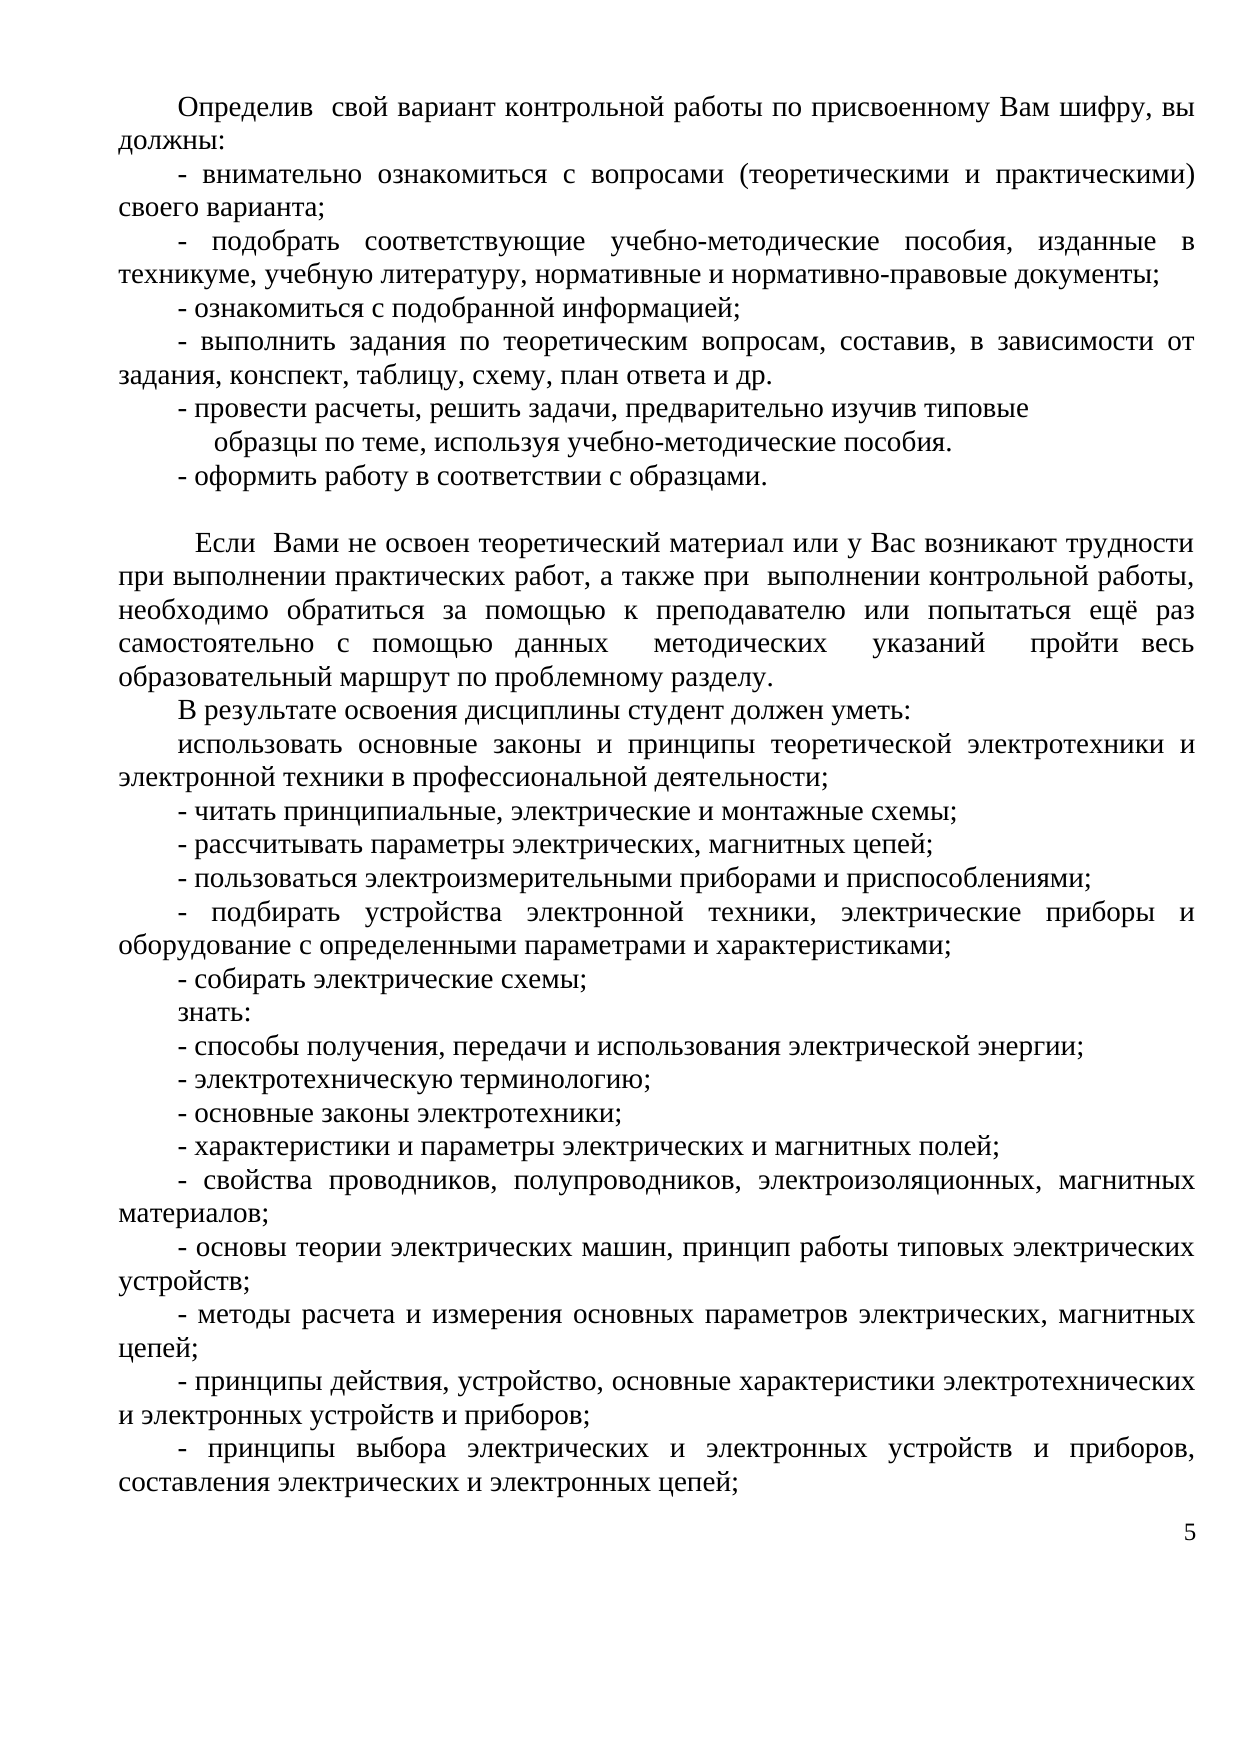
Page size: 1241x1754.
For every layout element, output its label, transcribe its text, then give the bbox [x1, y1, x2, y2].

text - электротехническую терминологию; [118, 1061, 1196, 1095]
text Если Вами не освоен теоретический материал или у Вас возникают трудности при выполнении практических работ, а также при выполнении контрольной работы, необходимо обратиться за помощью к преподавателю или попытаться ещё раз самостоятельно с помощью данных методических указаний пройти весь образовательный маршрут по проблемному разделу. [118, 525, 1196, 692]
text - ознакомиться с подобранной информацией; [118, 290, 1196, 323]
text В результате освоения дисциплины студент должен уметь: [118, 692, 1196, 726]
text Определив свой вариант контрольной работы по присвоенному Вам шифру, вы должны: [118, 89, 1196, 156]
text - принципы действия, устройство, основные характеристики электротехнических и электронных устройств и приборов; [118, 1363, 1196, 1430]
text - собирать электрические схемы; [118, 961, 1196, 994]
text - свойства проводников, полупроводников, электроизоляционных, магнитных материалов; [118, 1162, 1196, 1229]
text - подобрать соответствующие учебно-методические пособия, изданные в техникуме, учебную литературу, нормативные и нормативно-правовые документы; [118, 223, 1196, 290]
text использовать основные законы и принципы теоретической электротехники и электронной техники в профессиональной деятельности; [118, 726, 1196, 793]
text - основы теории электрических машин, принцип работы типовых электрических устройств; [118, 1229, 1196, 1296]
text - характеристики и параметры электрических и магнитных полей; [118, 1128, 1196, 1162]
text - внимательно ознакомиться с вопросами (теоретическими и практическими) своего варианта; [118, 156, 1196, 223]
text - принципы выбора электрических и электронных устройств и приборов, составления электрических и электронных цепей; [118, 1430, 1196, 1497]
text - способы получения, передачи и использования электрической энергии; [118, 1028, 1196, 1061]
text знать: [118, 994, 1196, 1028]
text - оформить работу в соответствии с образцами. [118, 458, 1196, 491]
text - методы расчета и измерения основных параметров электрических, магнитных цепей; [118, 1296, 1196, 1363]
text - провести расчеты, решить задачи, предварительно изучив типовые [118, 391, 1196, 424]
text - читать принципиальные, электрические и монтажные схемы; [118, 793, 1196, 827]
text - рассчитывать параметры электрических, магнитных цепей; [118, 827, 1196, 860]
text - основные законы электротехники; [118, 1095, 1196, 1128]
text - пользоваться электроизмерительными приборами и приспособлениями; [118, 860, 1196, 894]
text - подбирать устройства электронной техники, электрические приборы и оборудование с определенными параметрами и характеристиками; [118, 894, 1196, 961]
text - выполнить задания по теоретическим вопросам, составив, в зависимости от задания, конспект, таблицу, схему, план ответа и др. [118, 323, 1196, 391]
text образцы по теме, используя учебно-методические пособия. [118, 424, 1196, 458]
